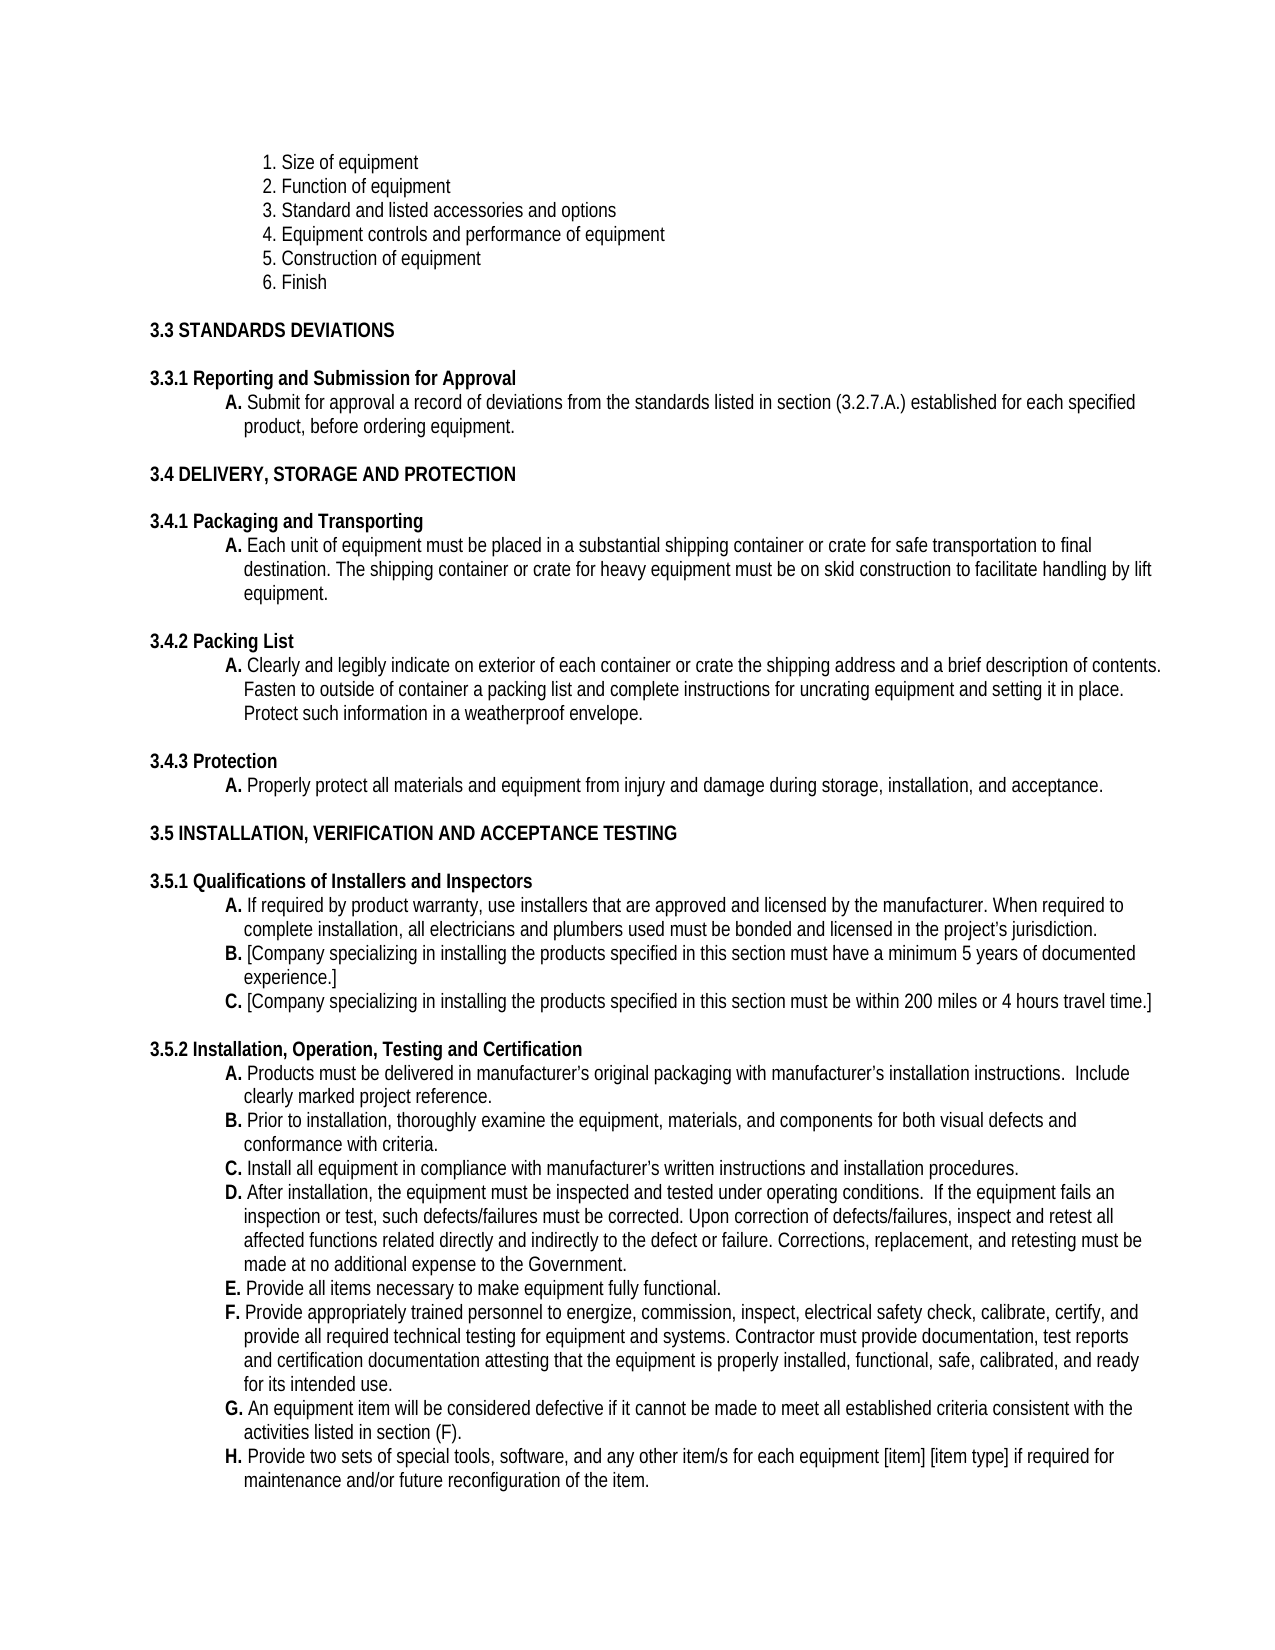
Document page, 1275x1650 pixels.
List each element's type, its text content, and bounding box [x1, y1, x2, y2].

list A. Clearly and legibly indicate on exterior of each container or crate the shipping address and a brief description of contents. Fasten to outside of container a packing list and complete instructions for uncrating equipment and setting it in place. Protect such information in a weatherproof envelope. [225, 653, 1162, 725]
list 3.3.1 Reporting and Submission for Approval [150, 366, 1162, 389]
text D. After installation, the equipment must be inspected and tested under operating conditions. If the equipment fails an inspection or test, such defects/failures must be corrected. Upon correction of defects/failures, inspect and retest all affected functions related directly and indirectly to the defect or failure. Corrections, replacement, and retesting must be made at no additional expense to the Government. [225, 1180, 1162, 1276]
list B. [Company specializing in installing the products specified in this section must have a minimum 5 years of documented experience.] [225, 941, 1162, 988]
list A. Submit for approval a record of deviations from the standards listed in section (3.2.7.A.) established for each specified product, before ordering equipment. [225, 389, 1162, 437]
text 3.5.2 Installation, Operation, Testing and Certification [150, 1036, 1162, 1060]
text A. Products must be delivered in manufacturer’s original packaging with manufacturer’s installation instructions. Include clearly marked project reference. [225, 1060, 1162, 1108]
list 4. Equipment controls and performance of equipment [262, 222, 1162, 246]
text F. Provide appropriately trained personnel to energize, commission, inspect, electrical safety check, calibrate, certify, and provide all required technical testing for equipment and systems. Contractor must provide documentation, test reports and certification documentation attesting that the equipment is properly installed, functional, safe, calibrated, and ready for its intended use. [225, 1300, 1162, 1396]
list 6. Finish [262, 270, 1162, 294]
text 3.4 DELIVERY, STORAGE AND PROTECTION [150, 461, 1162, 485]
list 3.4.1 Packaging and Transporting [150, 509, 1162, 533]
text 3.5 INSTALLATION, VERIFICATION AND ACCEPTANCE TESTING [150, 821, 1162, 845]
list 3.5.1 Qualifications of Installers and Inspectors [150, 869, 1162, 893]
list 3.4.3 Protection [150, 749, 1162, 773]
list 5. Construction of equipment [262, 246, 1162, 270]
list A. Properly protect all materials and equipment from injury and damage during storage, installation, and acceptance. [225, 773, 1162, 797]
text 3.3 STANDARDS DEVIATIONS [150, 318, 1162, 342]
list 1. Size of equipment [262, 150, 1162, 174]
text H. Provide two sets of special tools, software, and any other item/s for each equipment [item] [item type] if required for maintenance and/or future reconfiguration of the item. [225, 1444, 1162, 1492]
list A. Each unit of equipment must be placed in a substantial shipping container or crate for safe transportation to final destination. The shipping container or crate for heavy equipment must be on skid construction to facilitate handling by lift equipment. [225, 533, 1162, 605]
list A. If required by product warranty, use installers that are approved and licensed by the manufacturer. When required to complete installation, all electricians and plumbers used must be bonded and licensed in the project’s jurisdiction. [225, 893, 1162, 941]
text C. Install all equipment in compliance with manufacturer’s written instructions and installation procedures. [225, 1156, 1162, 1180]
list C. [Company specializing in installing the products specified in this section must be within 200 miles or 4 hours travel time.] [225, 988, 1162, 1012]
list 3. Standard and listed accessories and options [262, 198, 1162, 222]
list 2. Function of equipment [262, 174, 1162, 198]
list 3.4.2 Packing List [150, 629, 1162, 653]
text E. Provide all items necessary to make equipment fully functional. [225, 1276, 1162, 1300]
text B. Prior to installation, thoroughly examine the equipment, materials, and components for both visual defects and conformance with criteria. [225, 1108, 1162, 1156]
text G. An equipment item will be considered defective if it cannot be made to meet all established criteria consistent with the activities listed in section (F). [225, 1396, 1162, 1444]
